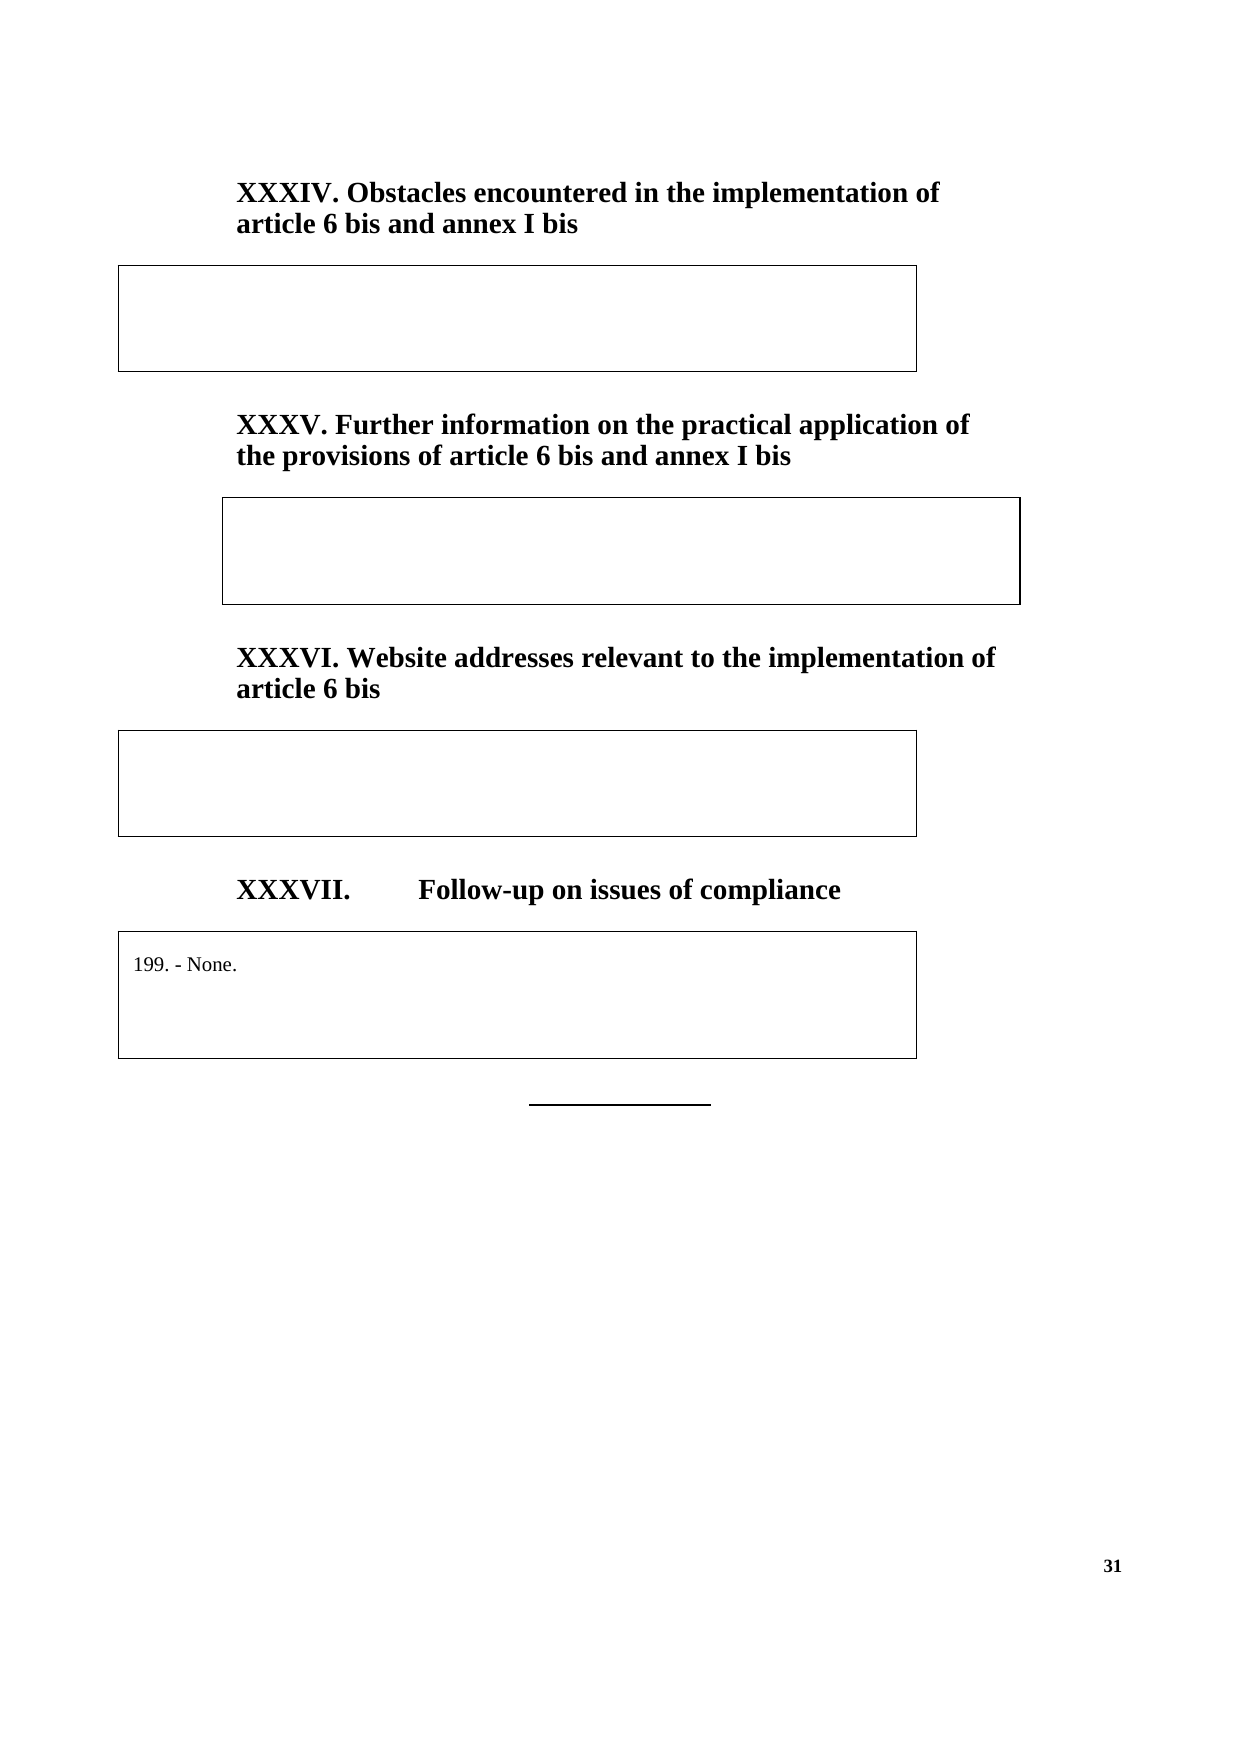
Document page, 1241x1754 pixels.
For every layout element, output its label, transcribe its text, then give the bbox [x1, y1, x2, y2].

table_header [119, 266, 916, 371]
text XXXVI. Website addresses relevant to the implementation of article 6 bis [118, 642, 1004, 704]
table_header [119, 731, 916, 836]
table_header [119, 932, 916, 951]
text XXXV. Further information on the practical application of the provisions of article 6 bis and annex I bis [118, 409, 1004, 472]
text XXXIV. Obstacles encountered in the implementation of article 6 bis and annex I bis [118, 177, 1004, 240]
table_header [223, 498, 1019, 603]
text XXXVII. Follow-up on issues of compliance [118, 874, 1004, 906]
table_cell 199. - None. [119, 951, 916, 1058]
